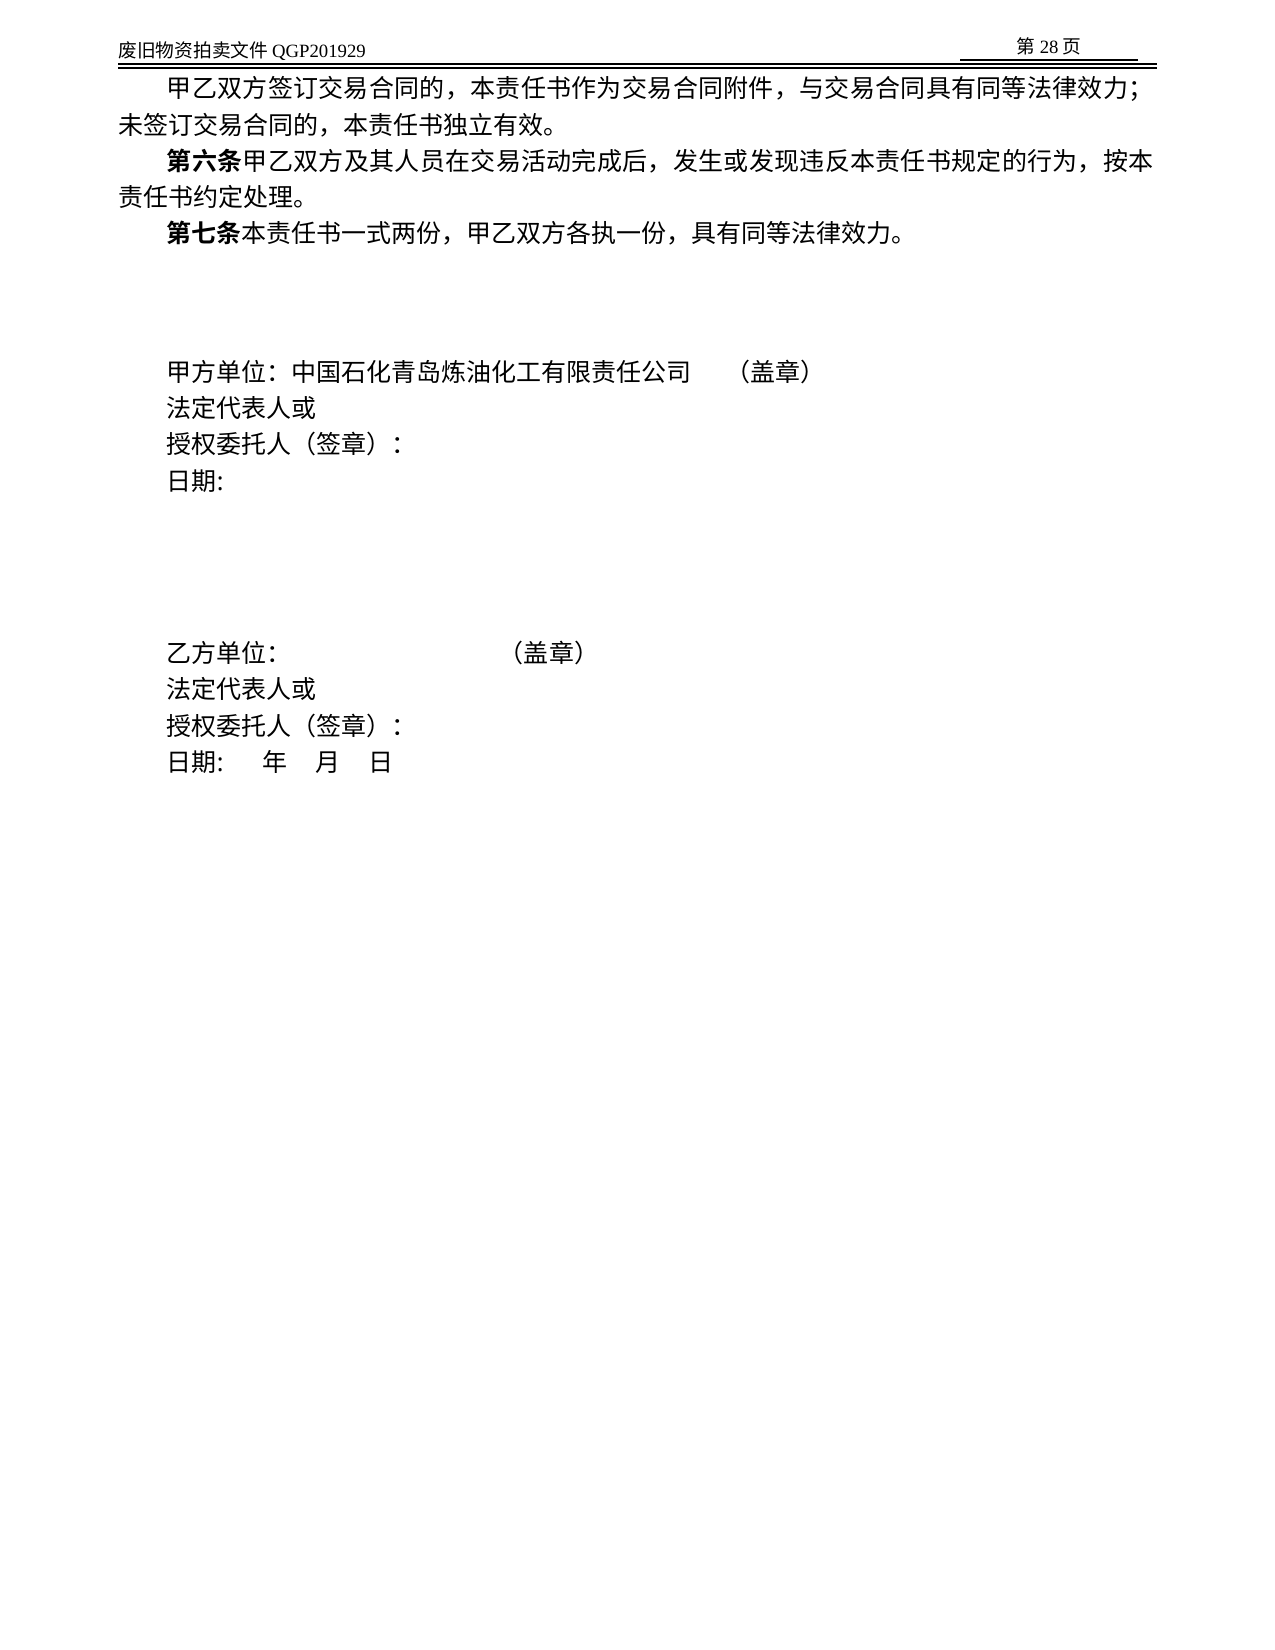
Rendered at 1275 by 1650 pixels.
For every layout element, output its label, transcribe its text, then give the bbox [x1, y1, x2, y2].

text 法定代表人或 [118, 670, 1157, 706]
text 授权委托人（签章）： [118, 425, 1157, 461]
text 甲乙双方签订交易合同的，本责任书作为交易合同附件，与交易合同具有同等法律效力；未签订交易合同的，本责任书独立有效。 [118, 69, 1157, 141]
text 第七条本责任书一式两份，甲乙双方各执一份，具有同等法律效力。 [118, 214, 1157, 250]
text 第六条甲乙双方及其人员在交易活动完成后，发生或发现违反本责任书规定的行为，按本责任书约定处理。 [118, 141, 1157, 214]
text 乙方单位： （盖章） [118, 633, 1157, 670]
text 日期: 年 月 日 [118, 742, 1157, 778]
text 法定代表人或 [118, 388, 1157, 425]
text 日期: [118, 461, 1157, 497]
text 授权委托人（签章）： [118, 706, 1157, 742]
text 甲方单位：中国石化青岛炼油化工有限责任公司 （盖章） [118, 352, 1157, 388]
